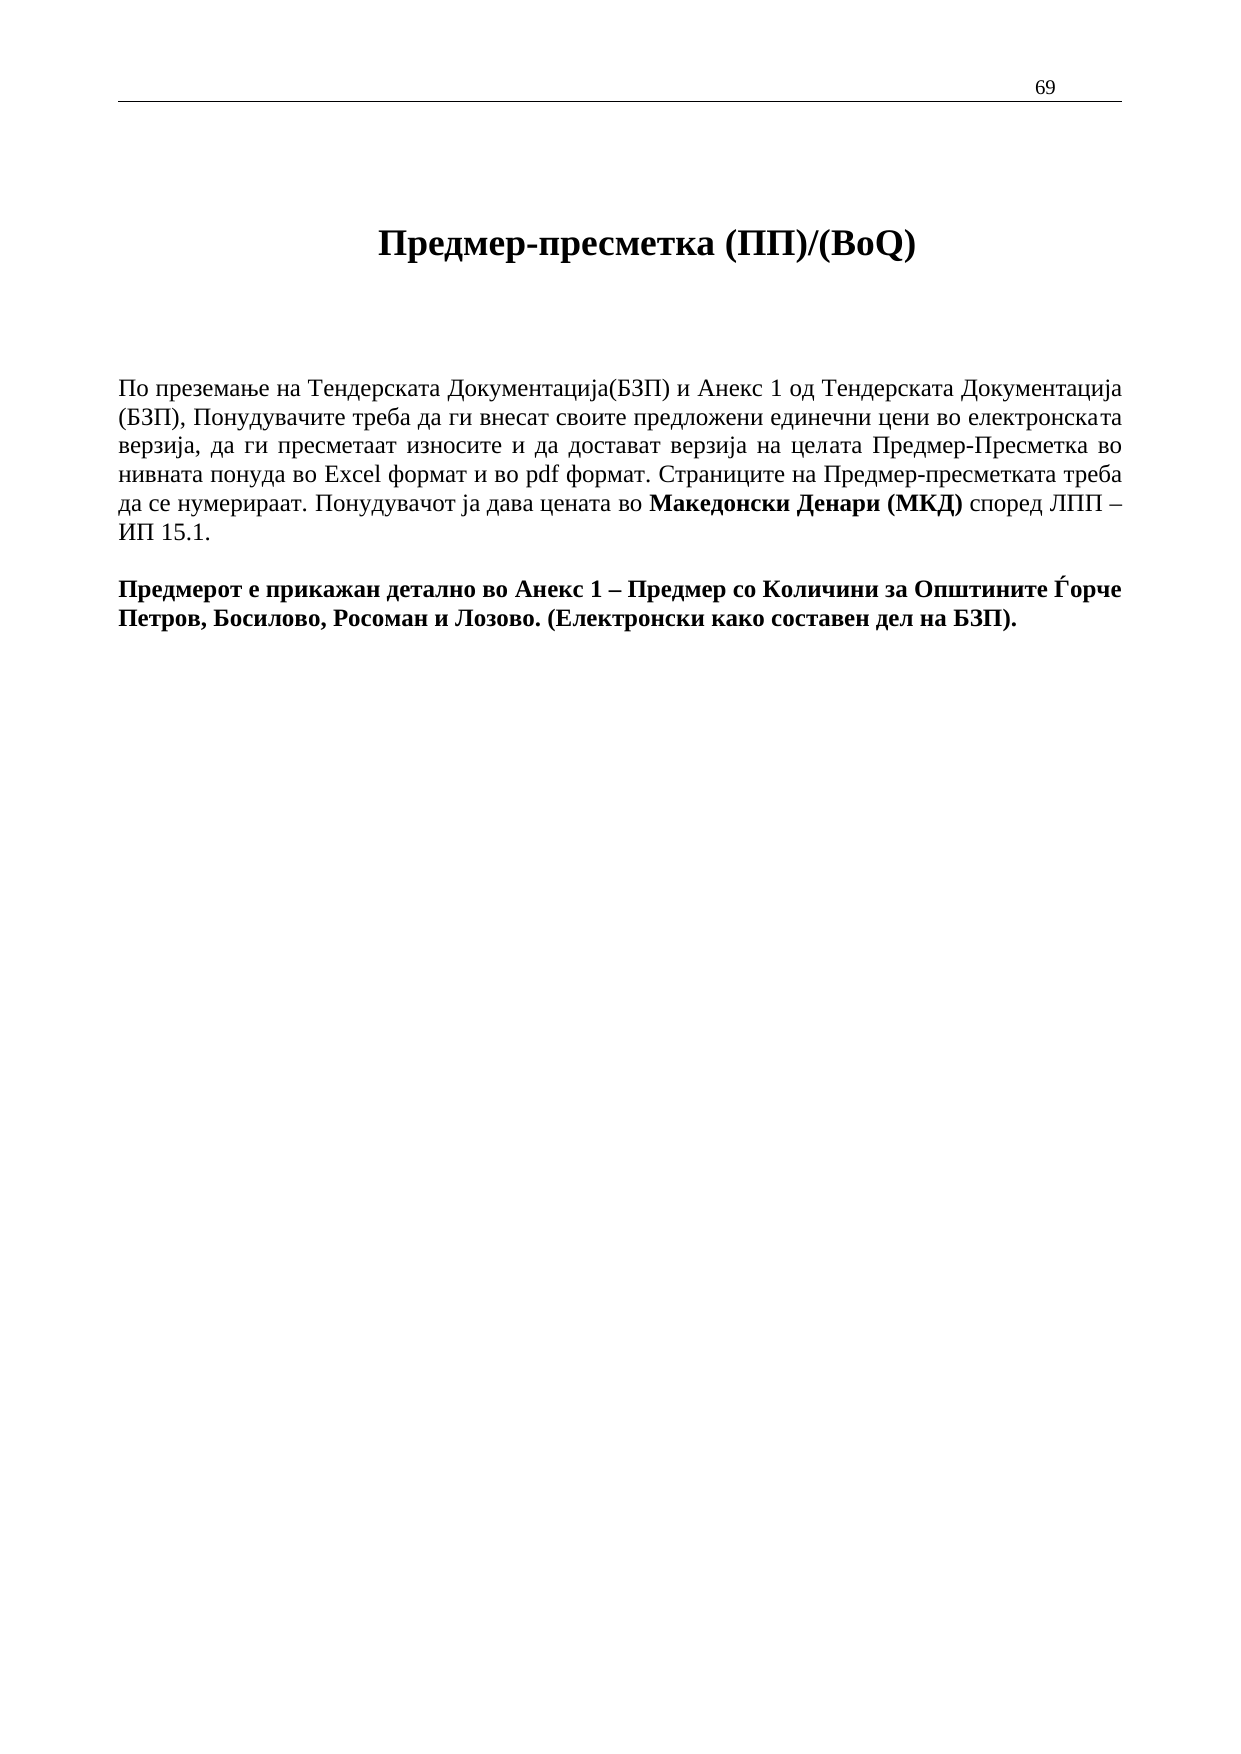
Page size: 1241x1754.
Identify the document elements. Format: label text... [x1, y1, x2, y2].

text Предмерот е прикажан детално во Анекс 1 – Предмер со Количини за Општините Ѓорче Петров, Босилово, Росоман и Лозово. (Електронски како составен дел на БЗП). [118, 546, 1122, 632]
subtitle Предмер-пресметка (ПП)/(BoQ) [172, 220, 1122, 263]
text По преземање на Тендерската Документација(БЗП) и Анекс 1 од Тендерската Документација (БЗП), Понудувачите треба да ги внесат своите предложени единечни цени во електронската верзија, да ги пресметаат износите и да достават верзија на целата Предмер-Пресметка во нивната понуда во Excel формат и во pdf формат. Страниците на Предмер-пресметката треба да се нумерираат. Понудувачот ја дава цената во Македонски Денари (МКД) според ЛПП – ИП 15.1. [118, 373, 1122, 546]
